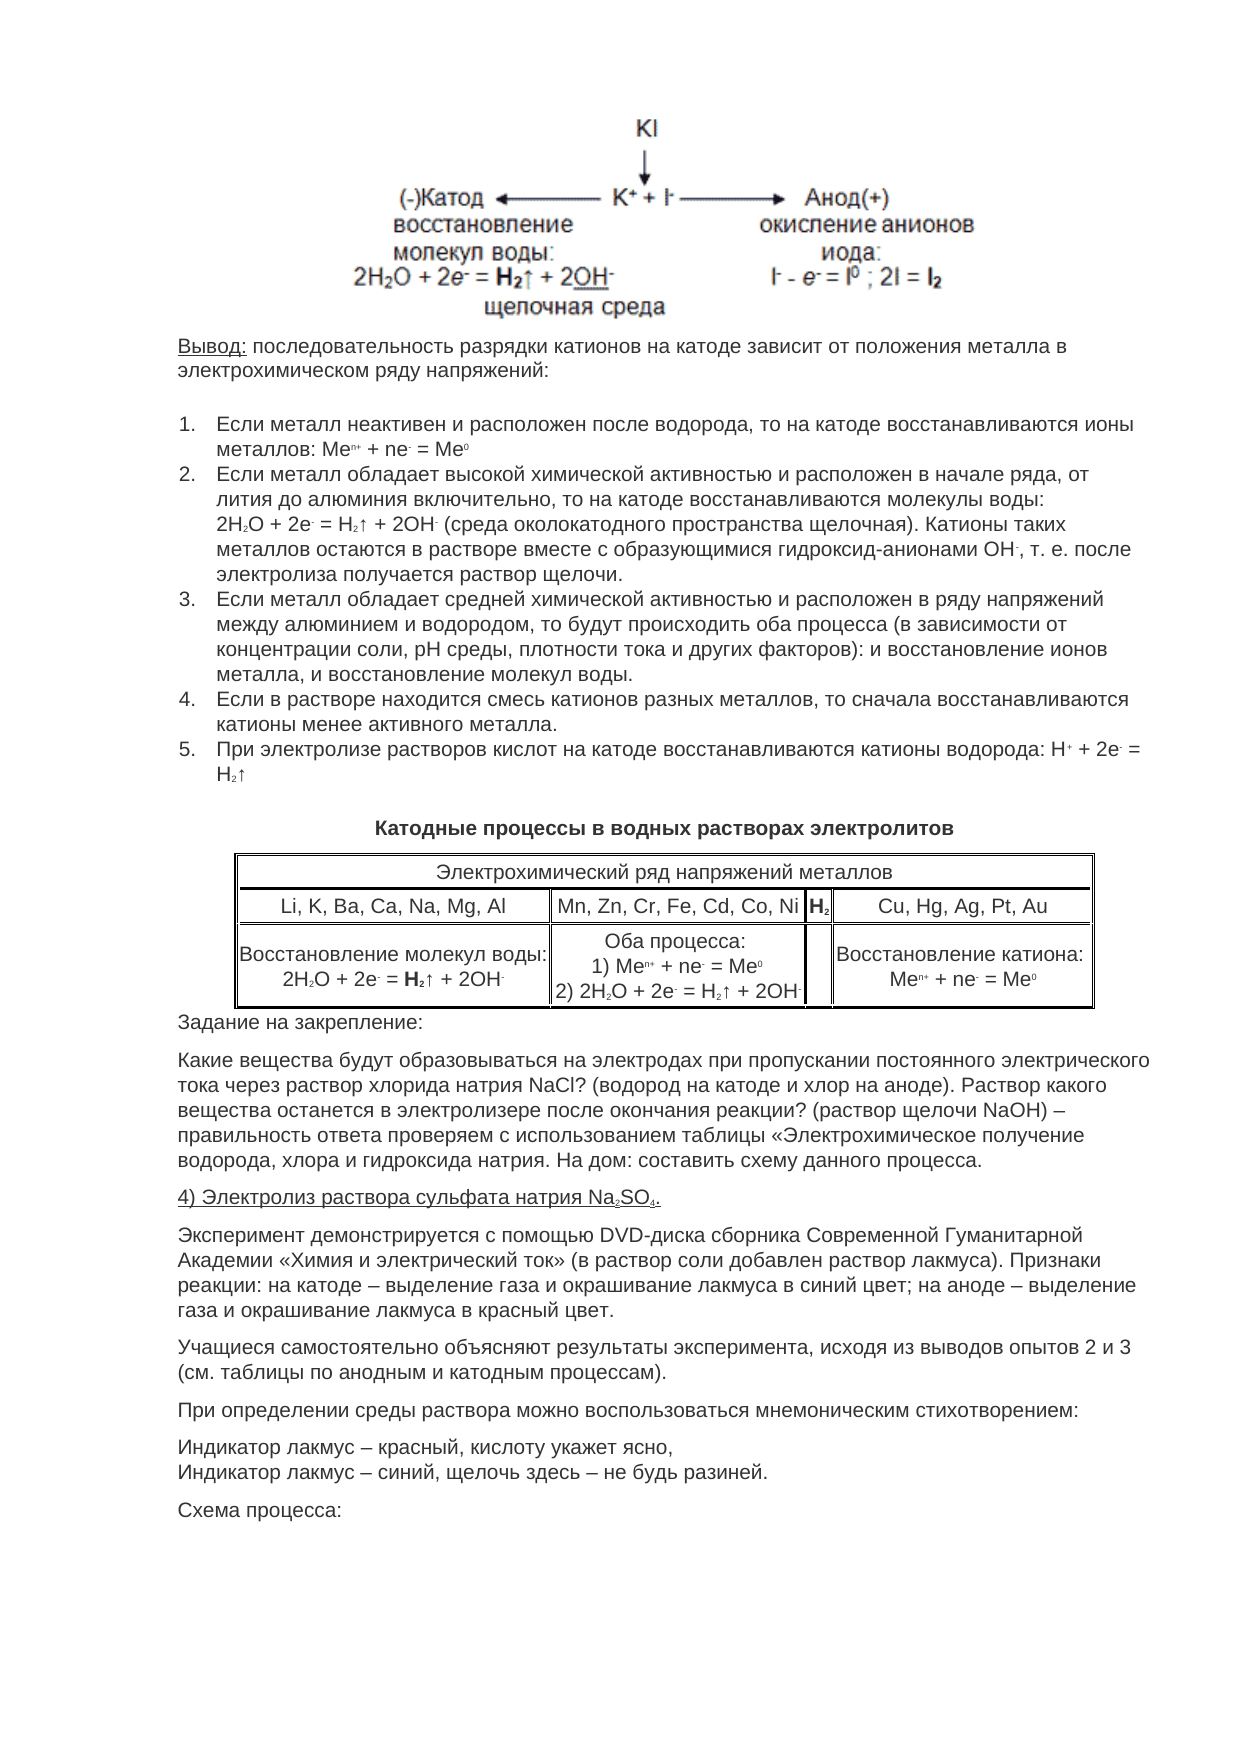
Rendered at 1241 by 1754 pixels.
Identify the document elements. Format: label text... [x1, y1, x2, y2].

text Схема процесса: [177, 1497, 1152, 1522]
text 4) Электролиз раствора сульфата натрия Na2SO4. [177, 1184, 1152, 1209]
picture [352, 118, 977, 322]
table_cell Mn, Zn, Cr, Fe, Cd, Co, Ni [552, 890, 804, 921]
text Вывод: последовательность разрядки катионов на катоде зависит от положения металла в электрохимическом ряду напряжений: [549, 334, 1152, 382]
table_cell Оба процесса: 1) Men+ + ne- = Me0 2) 2H2O + 2e- = Н2↑ + 2ОН- [551, 925, 805, 1006]
text Задание на закрепление: [177, 1009, 1152, 1034]
list Если в растворе находится смесь катионов разных металлов, то сначала восстанавливаются катионы менее активного металла. [179, 686, 1152, 736]
table_header Электрохимический ряд напряжений металлов [238, 856, 1092, 887]
table_cell Cu, Hg, Ag, Pt, Au [834, 887, 1092, 921]
list Если металл неактивен и расположен после водорода, то на катоде восстанавливаются ионы металлов: Men+ + ne- = Me0 [179, 411, 1152, 461]
table_cell Н2 [807, 890, 831, 921]
text Эксперимент демонстрируется с помощью DVD-диска сборника Современной Гуманитарной Академии «Химия и электрический ток» (в раствор соли добавлен раствор лакмуса). Признаки реакции: на катоде – выделение газа и окрашивание лакмуса в синий цвет; на аноде – выделение газа и окрашивание лакмуса в красный цвет. [177, 1222, 1152, 1322]
text Катодные процессы в водных растворах электролитов [177, 815, 1152, 840]
list Если металл обладает средней химической активностью и расположен в ряду напряжений между алюминием и водородом, то будут происходить оба процесса (в зависимости от концентрации соли, рН среды, плотности тока и других факторов): и восстановление ионов металла, и восстановление молекул воды. [179, 586, 1152, 686]
list При электролизе растворов кислот на катоде восстанавливаются катионы водорода: H+ + 2e- = Н2↑ [179, 736, 1152, 786]
table_cell Li, K, Ba, Ca, Na, Mg, Al [238, 887, 549, 921]
text Какие вещества будут образовываться на электродах при пропускании постоянного электрического тока через раствор хлорида натрия NaCl? (водород на катоде и хлор на аноде). Раствор какого вещества останется в электролизере после окончания реакции? (раствор щелочи NaOH) – правильность ответа проверяем с использованием таблицы «Электрохимическое получение водорода, хлора и гидроксида натрия. На дом: составить схему данного процесса. [177, 1047, 1152, 1172]
table_cell Восстановление молекул воды: 2H2O + 2e- = Н2↑ + 2ОН- [238, 921, 551, 1006]
table_cell [805, 925, 833, 1006]
text При определении среды раствора можно воспользоваться мнемоническим стихотворением: [177, 1397, 1152, 1422]
table_cell Восстановление катиона: Men+ + ne- = Me0 [833, 921, 1092, 1006]
text Учащиеся самостоятельно объясняют результаты эксперимента, исходя из выводов опытов 2 и 3 (см. таблицы по анодным и катодным процессам). [177, 1334, 1152, 1384]
list Если металл обладает высокой химической активностью и расположен в начале ряда, от лития до алюминия включительно, то на катоде восстанавливаются молекулы воды: 2H2O + 2e- = Н2↑ + 2ОН- (среда околокатодного пространства щелочная). Катионы таких металлов остаются в растворе вместе с образующимися гидроксид-анионами ОН-, т. е. после электролиза получается раствор щелочи. [179, 461, 1152, 586]
text Индикатор лакмус – красный, кислоту укажет ясно, Индикатор лакмус – синий, щелочь здесь – не будь разиней. [177, 1434, 1152, 1484]
